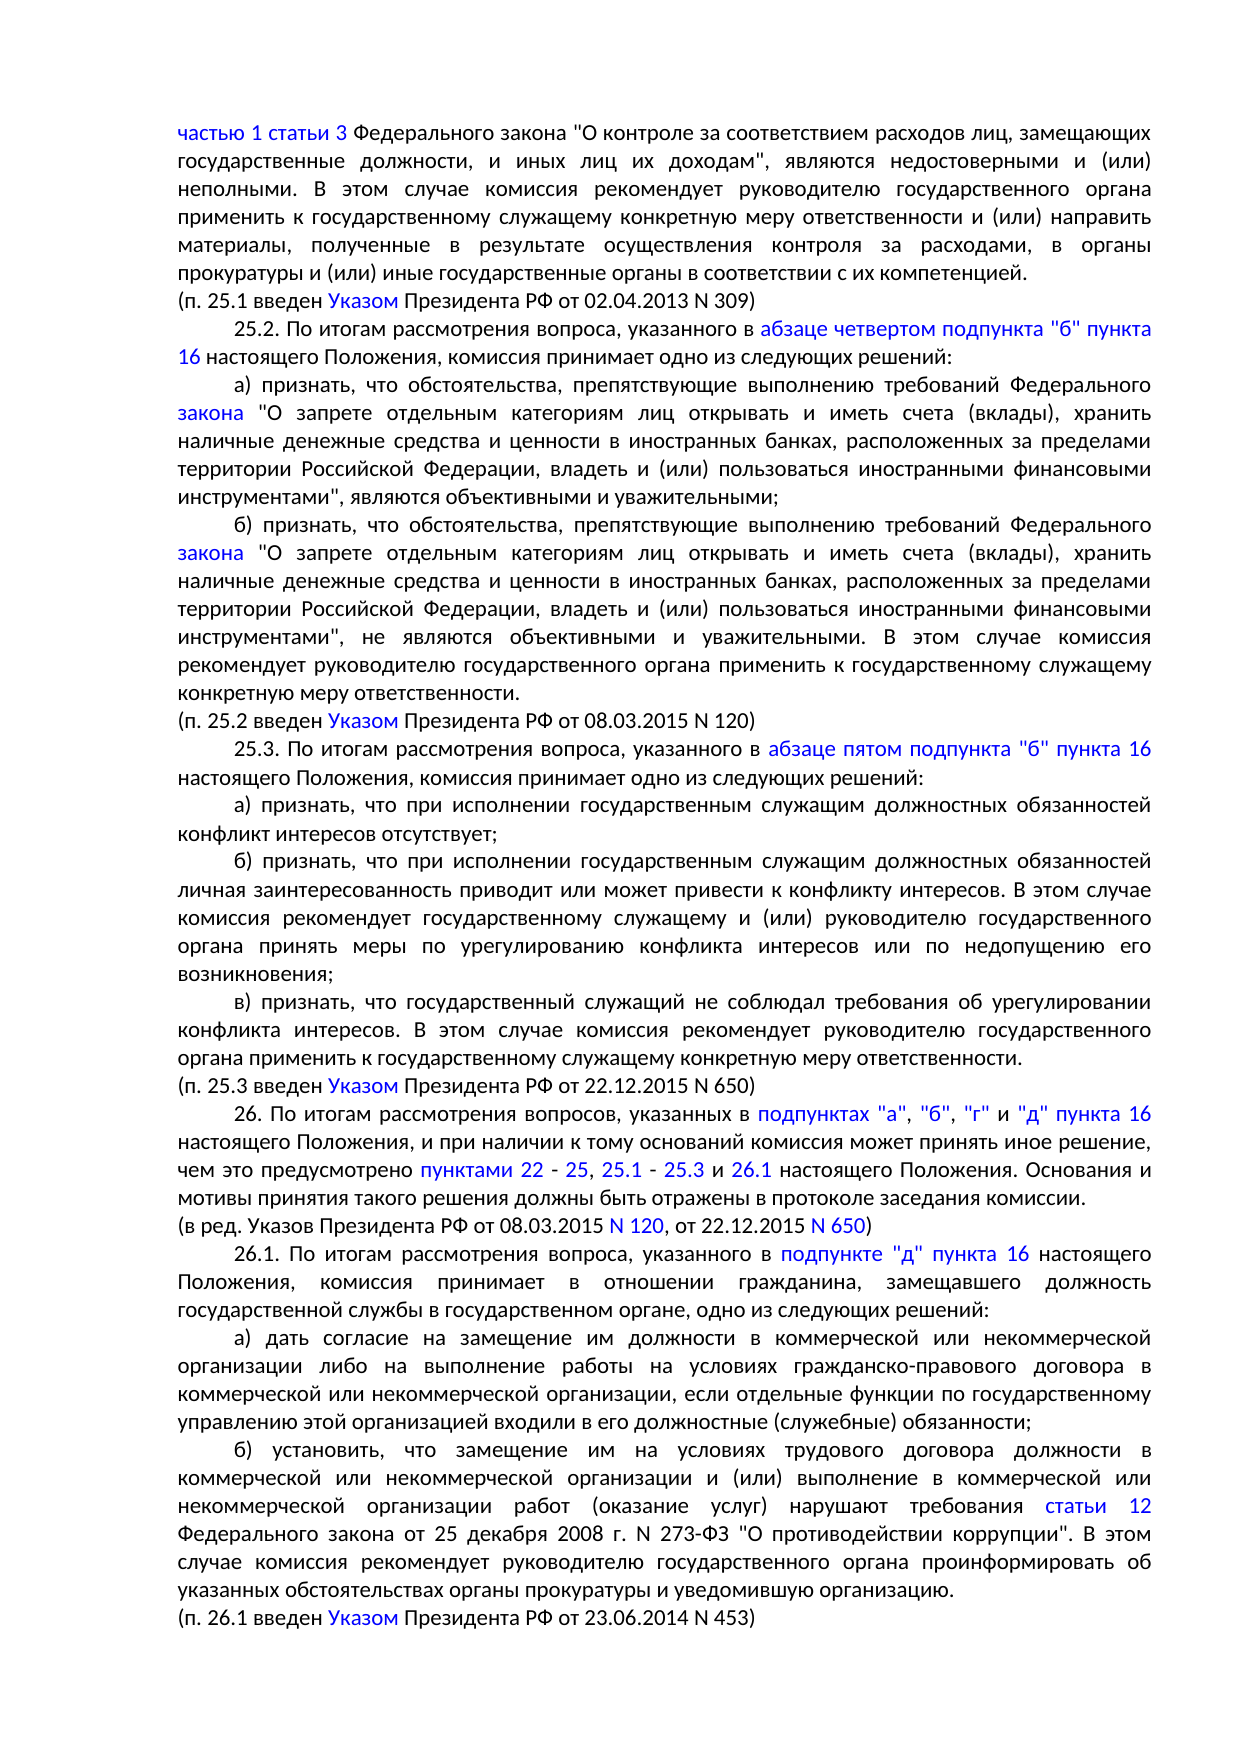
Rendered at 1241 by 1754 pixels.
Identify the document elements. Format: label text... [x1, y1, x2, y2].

text б) признать, что при исполнении государственным служащим должностных обязанностей личная заинтересованность приводит или может привести к конфликту интересов. В этом случае комиссия рекомендует государственному служащему и (или) руководителю государственного органа принять меры по урегулированию конфликта интересов или по недопущению его возникновения; [177, 847, 1152, 987]
text а) дать согласие на замещение им должности в коммерческой или некоммерческой организации либо на выполнение работы на условиях гражданско-правового договора в коммерческой или некоммерческой организации, если отдельные функции по государственному управлению этой организацией входили в его должностные (служебные) обязанности; [177, 1323, 1152, 1435]
text 26. По итогам рассмотрения вопросов, указанных в подпунктах "а", "б", "г" и "д" пункта 16 настоящего Положения, и при наличии к тому оснований комиссия может принять иное решение, чем это предусмотрено пунктами 22 - 25, 25.1 - 25.3 и 26.1 настоящего Положения. Основания и мотивы принятия такого решения должны быть отражены в протоколе заседания комиссии. [177, 1099, 1152, 1211]
text а) признать, что при исполнении государственным служащим должностных обязанностей конфликт интересов отсутствует; [177, 791, 1152, 847]
text (п. 25.1 введен Указом Президента РФ от 02.04.2013 N 309) [177, 286, 1152, 314]
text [177, 118, 1152, 286]
text (в ред. Указов Президента РФ от 08.03.2015 N 120, от 22.12.2015 N 650) [177, 1211, 1152, 1239]
text б) установить, что замещение им на условиях трудового договора должности в коммерческой или некоммерческой организации и (или) выполнение в коммерческой или некоммерческой организации работ (оказание услуг) нарушают требования статьи 12 Федерального закона от 25 декабря 2008 г. N 273-ФЗ "О противодействии коррупции". В этом случае комиссия рекомендует руководителю государственного органа проинформировать об указанных обстоятельствах органы прокуратуры и уведомившую организацию. [177, 1435, 1152, 1603]
text (п. 26.1 введен Указом Президента РФ от 23.06.2014 N 453) [177, 1603, 1152, 1631]
text (п. 25.2 введен Указом Президента РФ от 08.03.2015 N 120) [177, 707, 1152, 734]
text в) признать, что государственный служащий не соблюдал требования об урегулировании конфликта интересов. В этом случае комиссия рекомендует руководителю государственного органа применить к государственному служащему конкретную меру ответственности. [177, 987, 1152, 1071]
text а) признать, что обстоятельства, препятствующие выполнению требований Федерального закона "О запрете отдельным категориям лиц открывать и иметь счета (вклады), хранить наличные денежные средства и ценности в иностранных банках, расположенных за пределами территории Российской Федерации, владеть и (или) пользоваться иностранными финансовыми инструментами", являются объективными и уважительными; [177, 370, 1152, 510]
text (п. 25.3 введен Указом Президента РФ от 22.12.2015 N 650) [177, 1071, 1152, 1099]
text 26.1. По итогам рассмотрения вопроса, указанного в подпункте "д" пункта 16 настоящего Положения, комиссия принимает в отношении гражданина, замещавшего должность государственной службы в государственном органе, одно из следующих решений: [177, 1239, 1152, 1323]
text 25.3. По итогам рассмотрения вопроса, указанного в абзаце пятом подпункта "б" пункта 16 настоящего Положения, комиссия принимает одно из следующих решений: [177, 734, 1152, 791]
text б) признать, что обстоятельства, препятствующие выполнению требований Федерального закона "О запрете отдельным категориям лиц открывать и иметь счета (вклады), хранить наличные денежные средства и ценности в иностранных банках, расположенных за пределами территории Российской Федерации, владеть и (или) пользоваться иностранными финансовыми инструментами", не являются объективными и уважительными. В этом случае комиссия рекомендует руководителю государственного органа применить к государственному служащему конкретную меру ответственности. [177, 510, 1152, 707]
text 25.2. По итогам рассмотрения вопроса, указанного в абзаце четвертом подпункта "б" пункта 16 настоящего Положения, комиссия принимает одно из следующих решений: [177, 314, 1152, 370]
